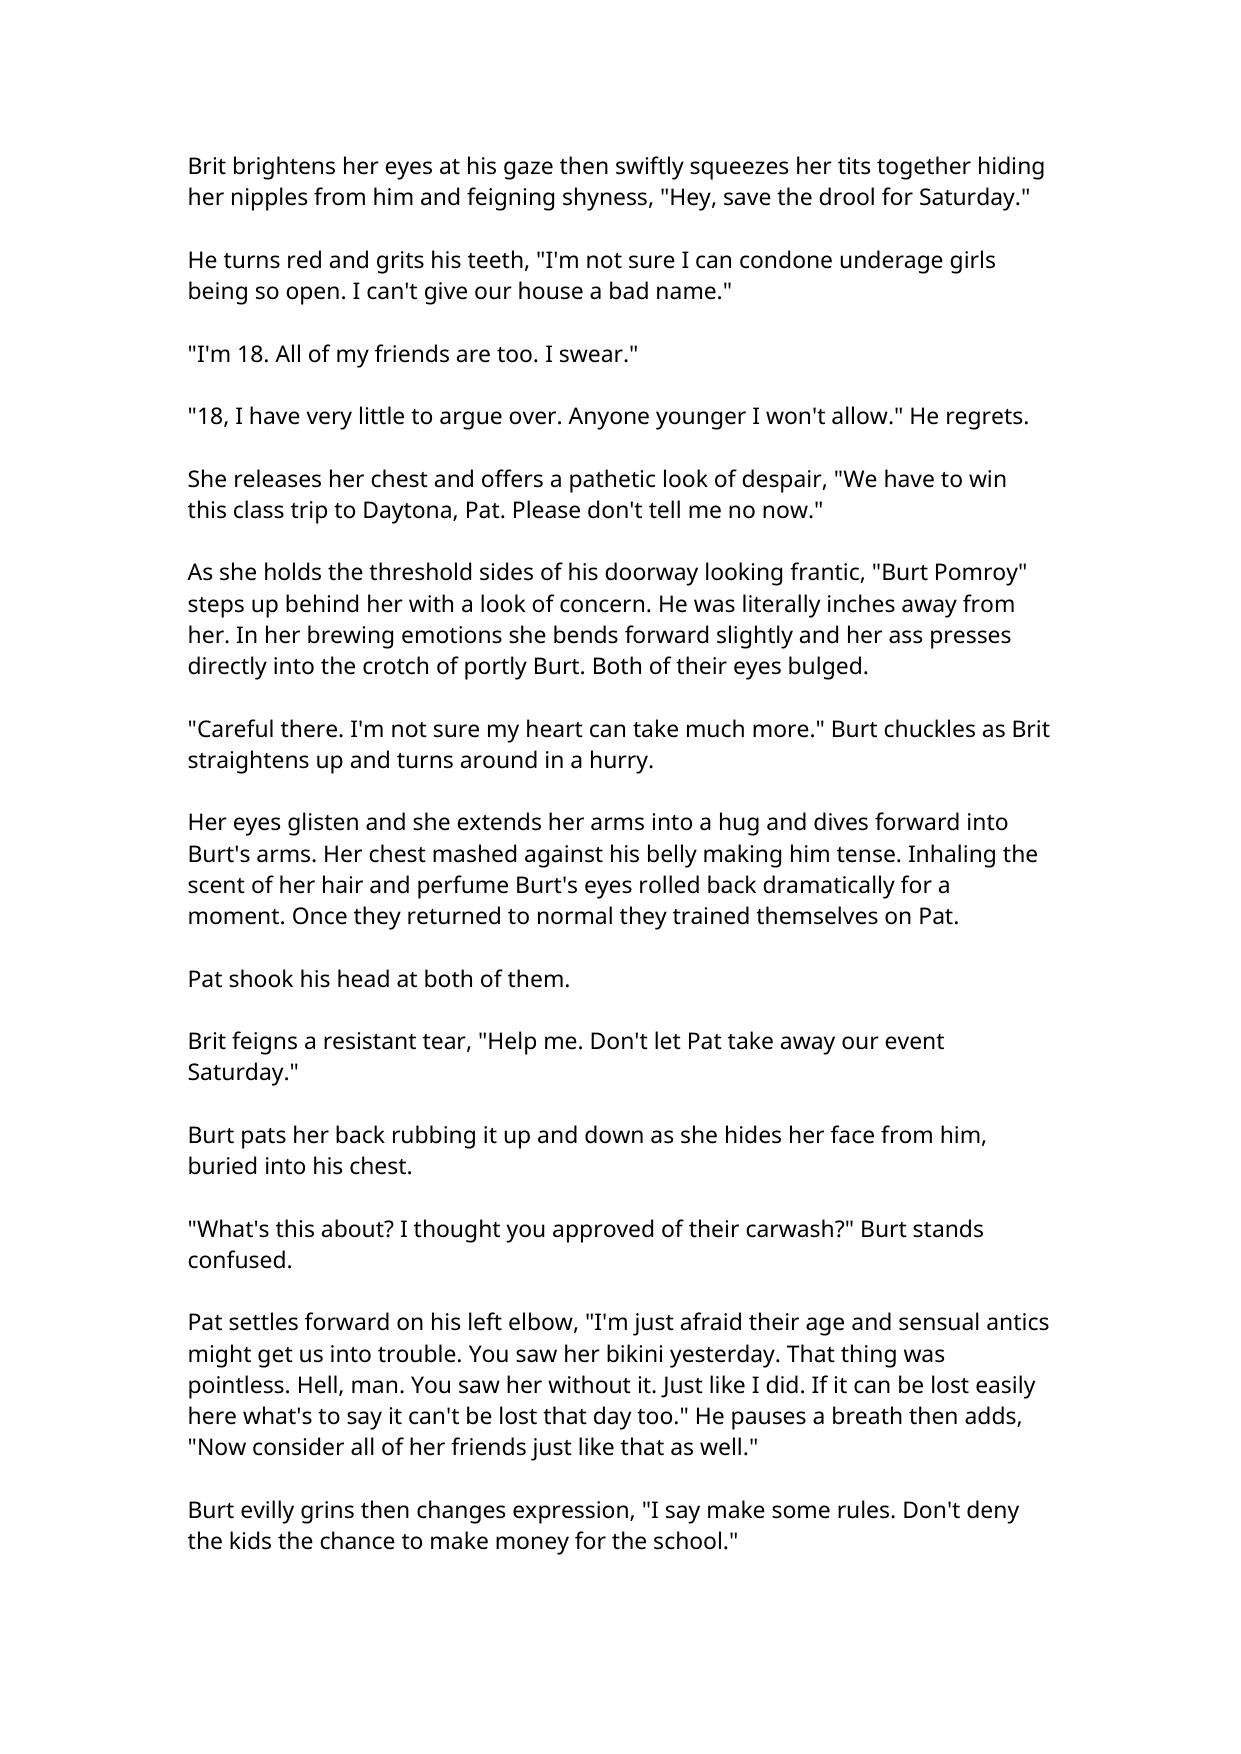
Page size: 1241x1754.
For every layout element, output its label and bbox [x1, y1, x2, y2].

text [187, 150, 1053, 1587]
